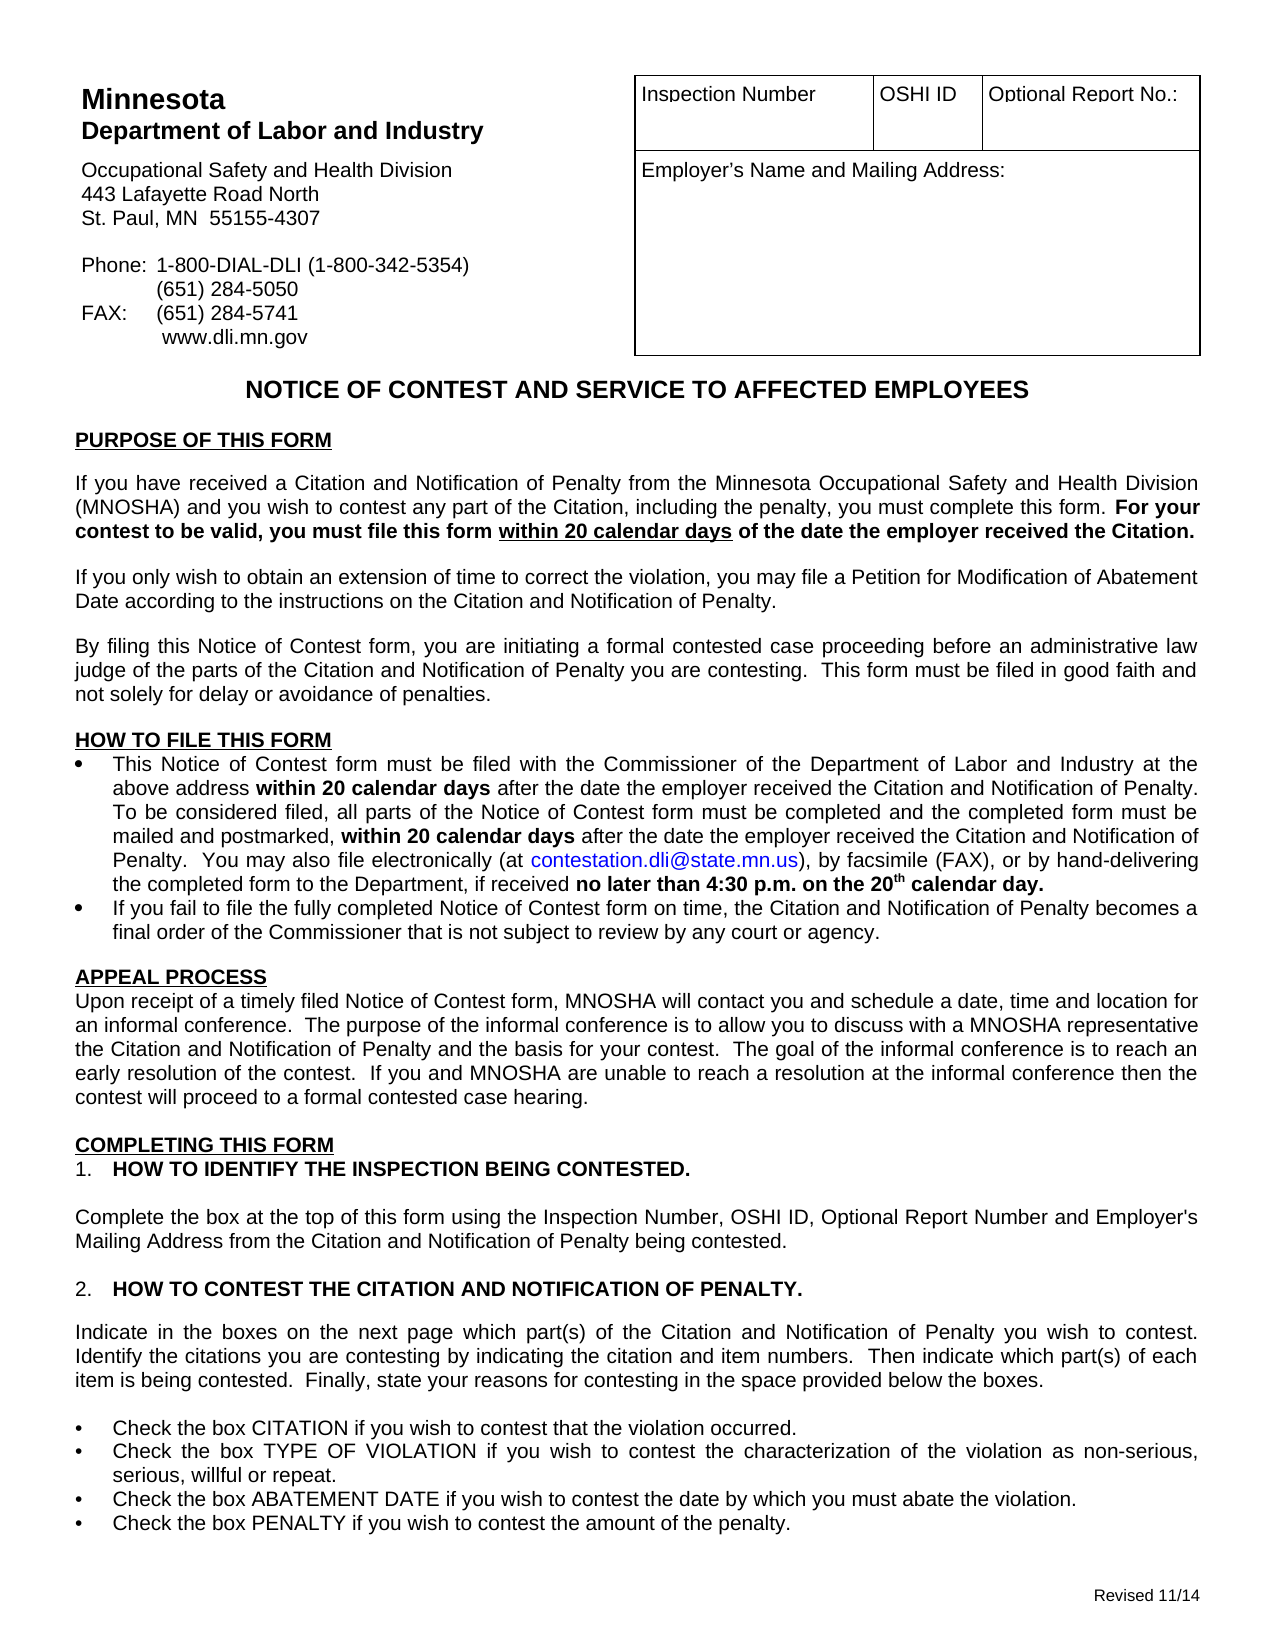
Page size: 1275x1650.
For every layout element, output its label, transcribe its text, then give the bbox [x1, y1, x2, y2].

text Indicate in the boxes on the next page which part(s) of the Citation and Notification of Penalty you wish to contest. Identify the citations you are contesting by indicating the citation and item numbers. Then indicate which part(s) of each item is being contested. Finally, state your reasons for contesting in the space provided below the boxes. [75, 1319, 1200, 1391]
table_header Optional Report No.: [983, 76, 1199, 108]
text Upon receipt of a timely filed Notice of Contest form, MNOSHA will contact you and schedule a date, time and location for an informal conference. The purpose of the informal conference is to allow you to discuss with a MNOSHA representative the Citation and Notification of Penalty and the basis for your contest. The goal of the informal conference is to reach an early resolution of the contest. If you and MNOSHA are unable to reach a resolution at the informal conference then the contest will proceed to a formal contested case hearing. [75, 989, 1200, 1109]
text HOW TO FILE THIS FORM [75, 728, 1200, 752]
text If you only wish to obtain an extension of time to correct the violation, you may file a Petition for Modification of Abatement Date according to the instructions on the Citation and Notification of Penalty. [75, 565, 1200, 613]
text Complete the box at the top of this form using the Inspection Number, OSHI ID, Optional Report Number and Employer's Mailing Address from the Citation and Notification of Penalty being contested. [75, 1204, 1200, 1252]
text • Check the box ABATEMENT DATE if you wish to contest the date by which you must abate the violation. [75, 1487, 1200, 1511]
text NOTICE OF CONTEST AND SERVICE TO AFFECTED EMPLOYEES [75, 375, 1200, 404]
text 2. HOW TO CONTEST THE CITATION AND NOTIFICATION OF PENALTY. [75, 1276, 1200, 1300]
table_cell [636, 188, 1199, 355]
table_header Department of Labor and Industry [75, 75, 634, 150]
list If you fail to file the fully completed Notice of Contest form on time, the Citation and Notification of Penalty becomes a final order of the Commissioner that is not subject to review by any court or agency. [75, 895, 1200, 943]
text APPEAL PROCESS [75, 965, 1200, 989]
table_cell Occupational Safety and Health Division Phone: 1-800-DIAL-DLI (1-800-342-5354) (651) 284-5050 FAX: (651) 284-5741 www.dli.mn.gov [75, 150, 634, 355]
table_cell [874, 108, 982, 150]
text • Check the box PENALTY if you wish to contest the amount of the penalty. [75, 1511, 1200, 1535]
list This Notice of Contest form must be filed with the Commissioner of the Department of Labor and Industry at the above address within 20 calendar days after the date the employer received the Citation and Notification of Penalty. To be considered filed, all parts of the Notice of Contest form must be completed and the completed form must be mailed and postmarked, within 20 calendar days after the date the employer received the Citation and Notification of Penalty. You may also file electronically (at contestation.dli@state.mn.us), by facsimile (FAX), or by hand-delivering the completed form to the Department, if received no later than 4:30 p.m. on the 20th calendar day. [75, 752, 1200, 895]
table_cell [983, 108, 1199, 150]
table_cell [636, 108, 873, 150]
table_cell Employer’s Name and Mailing Address: [636, 151, 1199, 187]
text If you have received a Citation and Notification of Penalty from the Minnesota Occupational Safety and Health Division (MNOSHA) and you wish to contest any part of the Citation, including the penalty, you must complete this form. For your contest to be valid, you must file this form within 20 calendar days of the date the employer received the Citation. [75, 471, 1200, 543]
text • Check the box CITATION if you wish to contest that the violation occurred. [75, 1415, 1200, 1439]
table_header OSHI ID [874, 76, 982, 108]
text 1. HOW TO IDENTIFY THE INSPECTION BEING CONTESTED. [75, 1157, 1200, 1181]
table_header Inspection Number [636, 76, 873, 108]
text • Check the box TYPE OF VIOLATION if you wish to contest the characterization of the violation as non-serious, serious, willful or repeat. [75, 1439, 1200, 1487]
text PURPOSE OF THIS FORM [75, 428, 1200, 452]
text COMPLETING THIS FORM [75, 1133, 1200, 1157]
text By filing this Notice of Contest form, you are initiating a formal contested case proceeding before an administrative law judge of the parts of the Citation and Notification of Penalty you are contesting. This form must be filed in good faith and not solely for delay or avoidance of penalties. [75, 634, 1200, 706]
